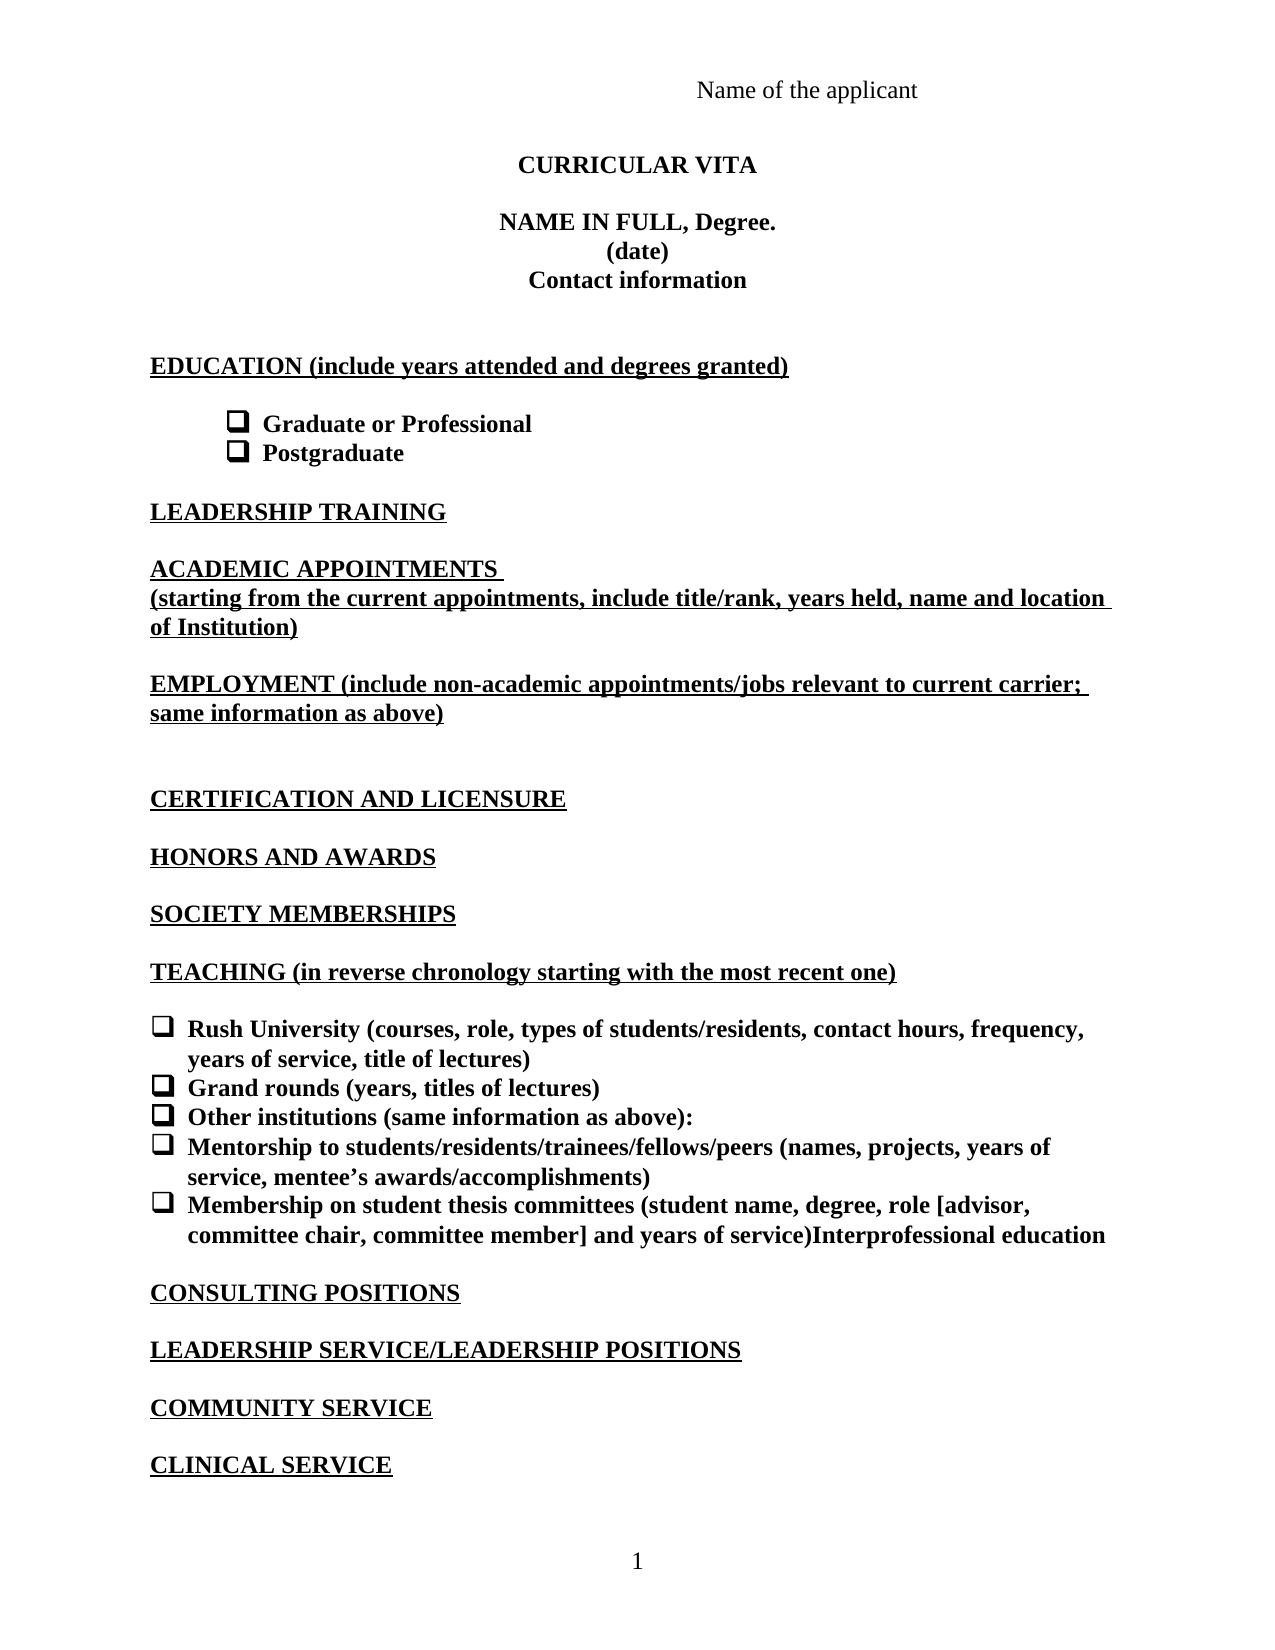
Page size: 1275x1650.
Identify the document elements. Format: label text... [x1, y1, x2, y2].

text CONSULTING POSITIONS [150, 1278, 1125, 1307]
subtitle LEADERSHIP TRAINING [150, 497, 1125, 526]
subtitle SOCIETY MEMBERSHIPS [150, 899, 1125, 928]
text CURRICULAR VITA [150, 150, 1125, 179]
subtitle CERTIFICATION AND LICENSURE [150, 784, 1125, 813]
text (date) [150, 236, 1125, 265]
list Other institutions (same information as above): [150, 1102, 1125, 1132]
subtitle COMMUNITY SERVICE [150, 1393, 1125, 1422]
text CLINICAL SERVICE [150, 1450, 1125, 1479]
text NAME IN FULL, Degree. [150, 207, 1125, 236]
subtitle EDUCATION (include years attended and degrees granted) [150, 351, 1125, 380]
subtitle EMPLOYMENT (include non-academic appointments/jobs relevant to current carrier; same information as above) [150, 669, 1125, 727]
subtitle LEADERSHIP SERVICE/LEADERSHIP POSITIONS [150, 1335, 1125, 1364]
text Contact information [150, 265, 1125, 294]
list Grand rounds (years, titles of lectures) [150, 1073, 1125, 1102]
subtitle Membership on student thesis committees (student name, degree, role [advisor, committee chair, committee member] and years of service)Interprofessional education [150, 1191, 1125, 1249]
subtitle (starting from the current appointments, include title/rank, years held, name and location of Institution) [150, 583, 1125, 641]
subtitle TEACHING (in reverse chronology starting with the most recent one) [150, 957, 1125, 986]
list Postgraduate [225, 438, 1125, 468]
subtitle HONORS AND AWARDS [150, 842, 1125, 871]
subtitle Mentorship to students/residents/trainees/fellows/peers (names, projects, years of service, mentee’s awards/accomplishments) [150, 1132, 1125, 1191]
list Graduate or Professional [225, 409, 1125, 438]
subtitle Rush University (courses, role, types of students/residents, contact hours, frequency, years of service, title of lectures) [150, 1014, 1125, 1073]
subtitle ACADEMIC APPOINTMENTS [150, 554, 1125, 583]
